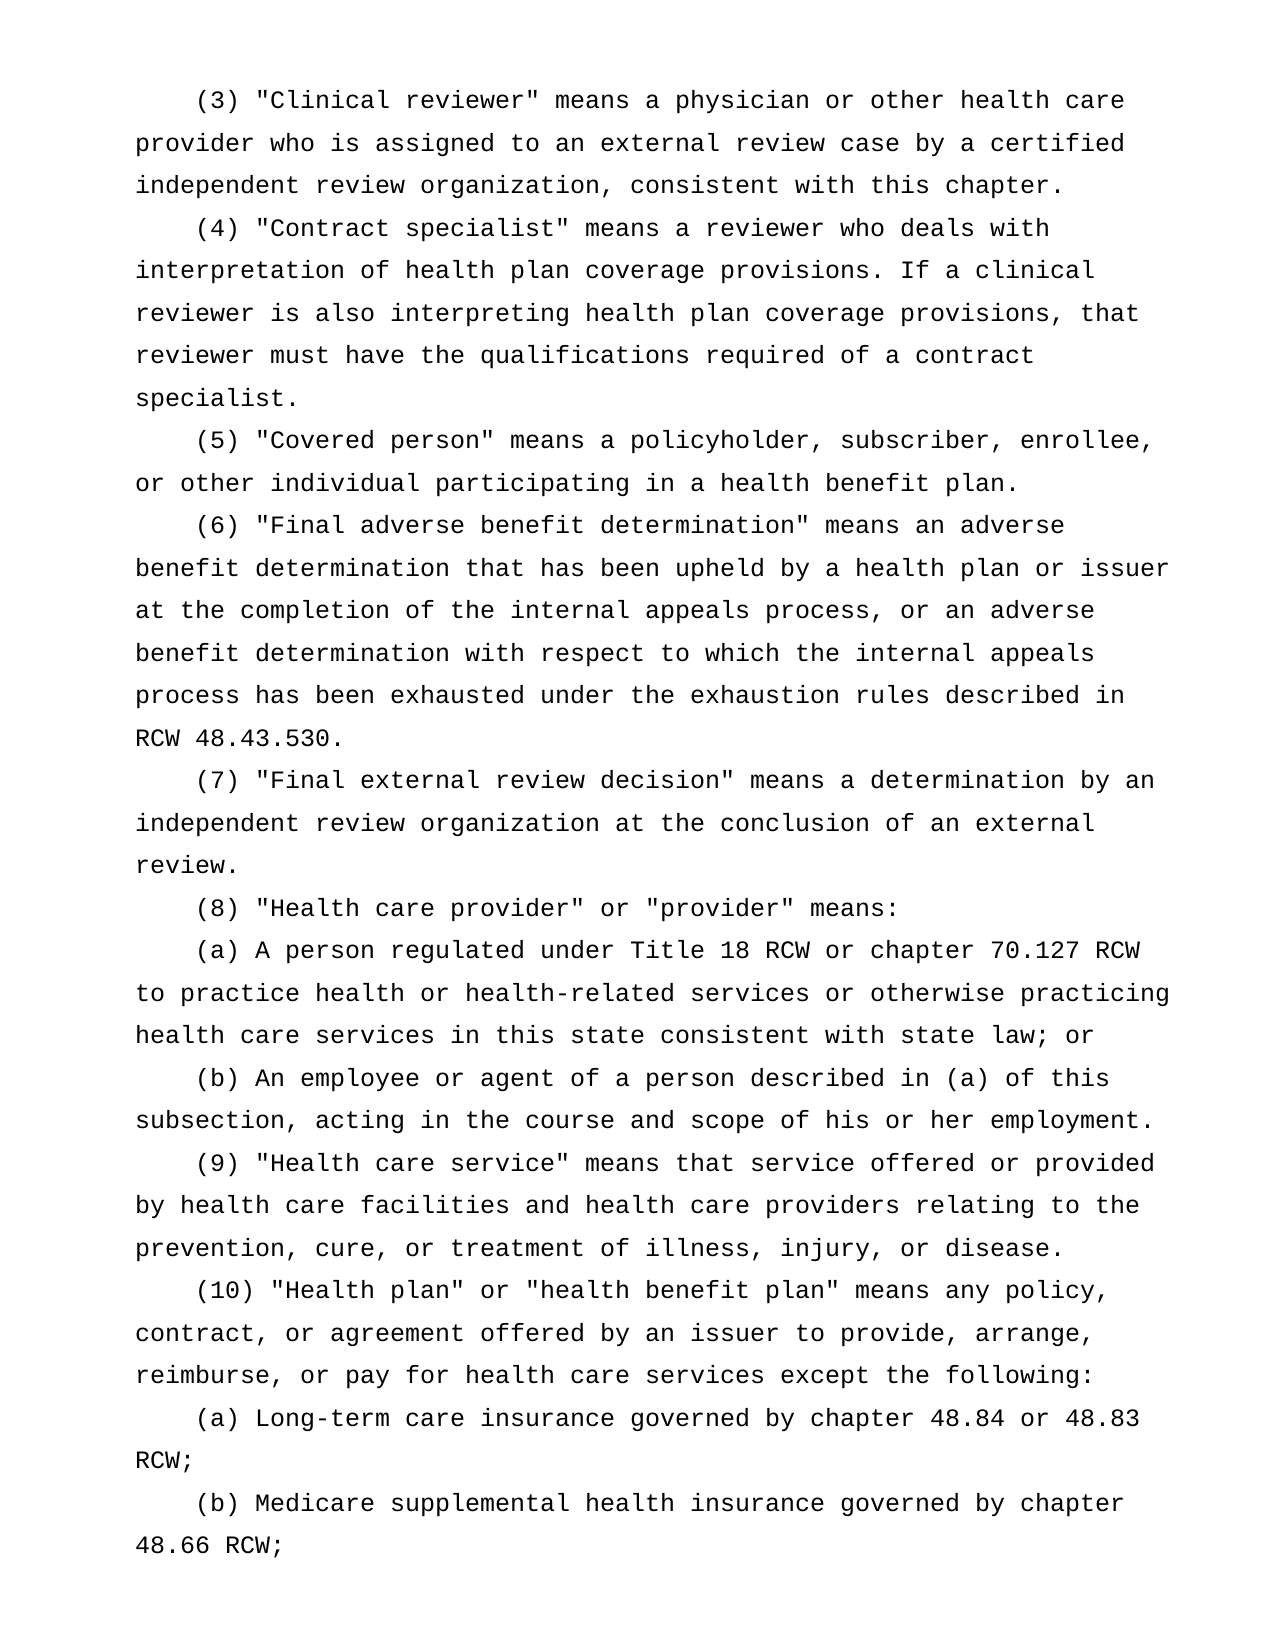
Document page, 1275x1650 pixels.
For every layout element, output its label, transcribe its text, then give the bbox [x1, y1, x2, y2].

text (b) An employee or agent of a person described in (a) of this subsection, acting in the course and scope of his or her employment. [135, 1052, 1170, 1137]
text (6) "Final adverse benefit determination" means an adverse benefit determination that has been upheld by a health plan or issuer at the completion of the internal appeals process, or an adverse benefit determination with respect to which the internal appeals process has been exhausted under the exhaustion rules described in RCW 48.43.530. [135, 500, 1170, 755]
text (3) "Clinical reviewer" means a physician or other health care provider who is assigned to an external review case by a certified independent review organization, consistent with this chapter. [135, 75, 1170, 202]
text (8) "Health care provider" or "provider" means: [135, 882, 1170, 925]
text (7) "Final external review decision" means a determination by an independent review organization at the conclusion of an external review. [135, 755, 1170, 882]
text (a) Long-term care insurance governed by chapter 48.84 or 48.83 RCW; [135, 1392, 1170, 1477]
text (9) "Health care service" means that service offered or provided by health care facilities and health care providers relating to the prevention, cure, or treatment of illness, injury, or disease. [135, 1137, 1170, 1265]
text (4) "Contract specialist" means a reviewer who deals with interpretation of health plan coverage provisions. If a clinical reviewer is also interpreting health plan coverage provisions, that reviewer must have the qualifications required of a contract specialist. [135, 202, 1170, 415]
text (a) A person regulated under Title 18 RCW or chapter 70.127 RCW to practice health or health-related services or otherwise practicing health care services in this state consistent with state law; or [135, 925, 1170, 1052]
text (5) "Covered person" means a policyholder, subscriber, enrollee, or other individual participating in a health benefit plan. [135, 415, 1170, 500]
text (b) Medicare supplemental health insurance governed by chapter 48.66 RCW; [135, 1477, 1170, 1562]
text (10) "Health plan" or "health benefit plan" means any policy, contract, or agreement offered by an issuer to provide, arrange, reimburse, or pay for health care services except the following: [135, 1265, 1170, 1392]
